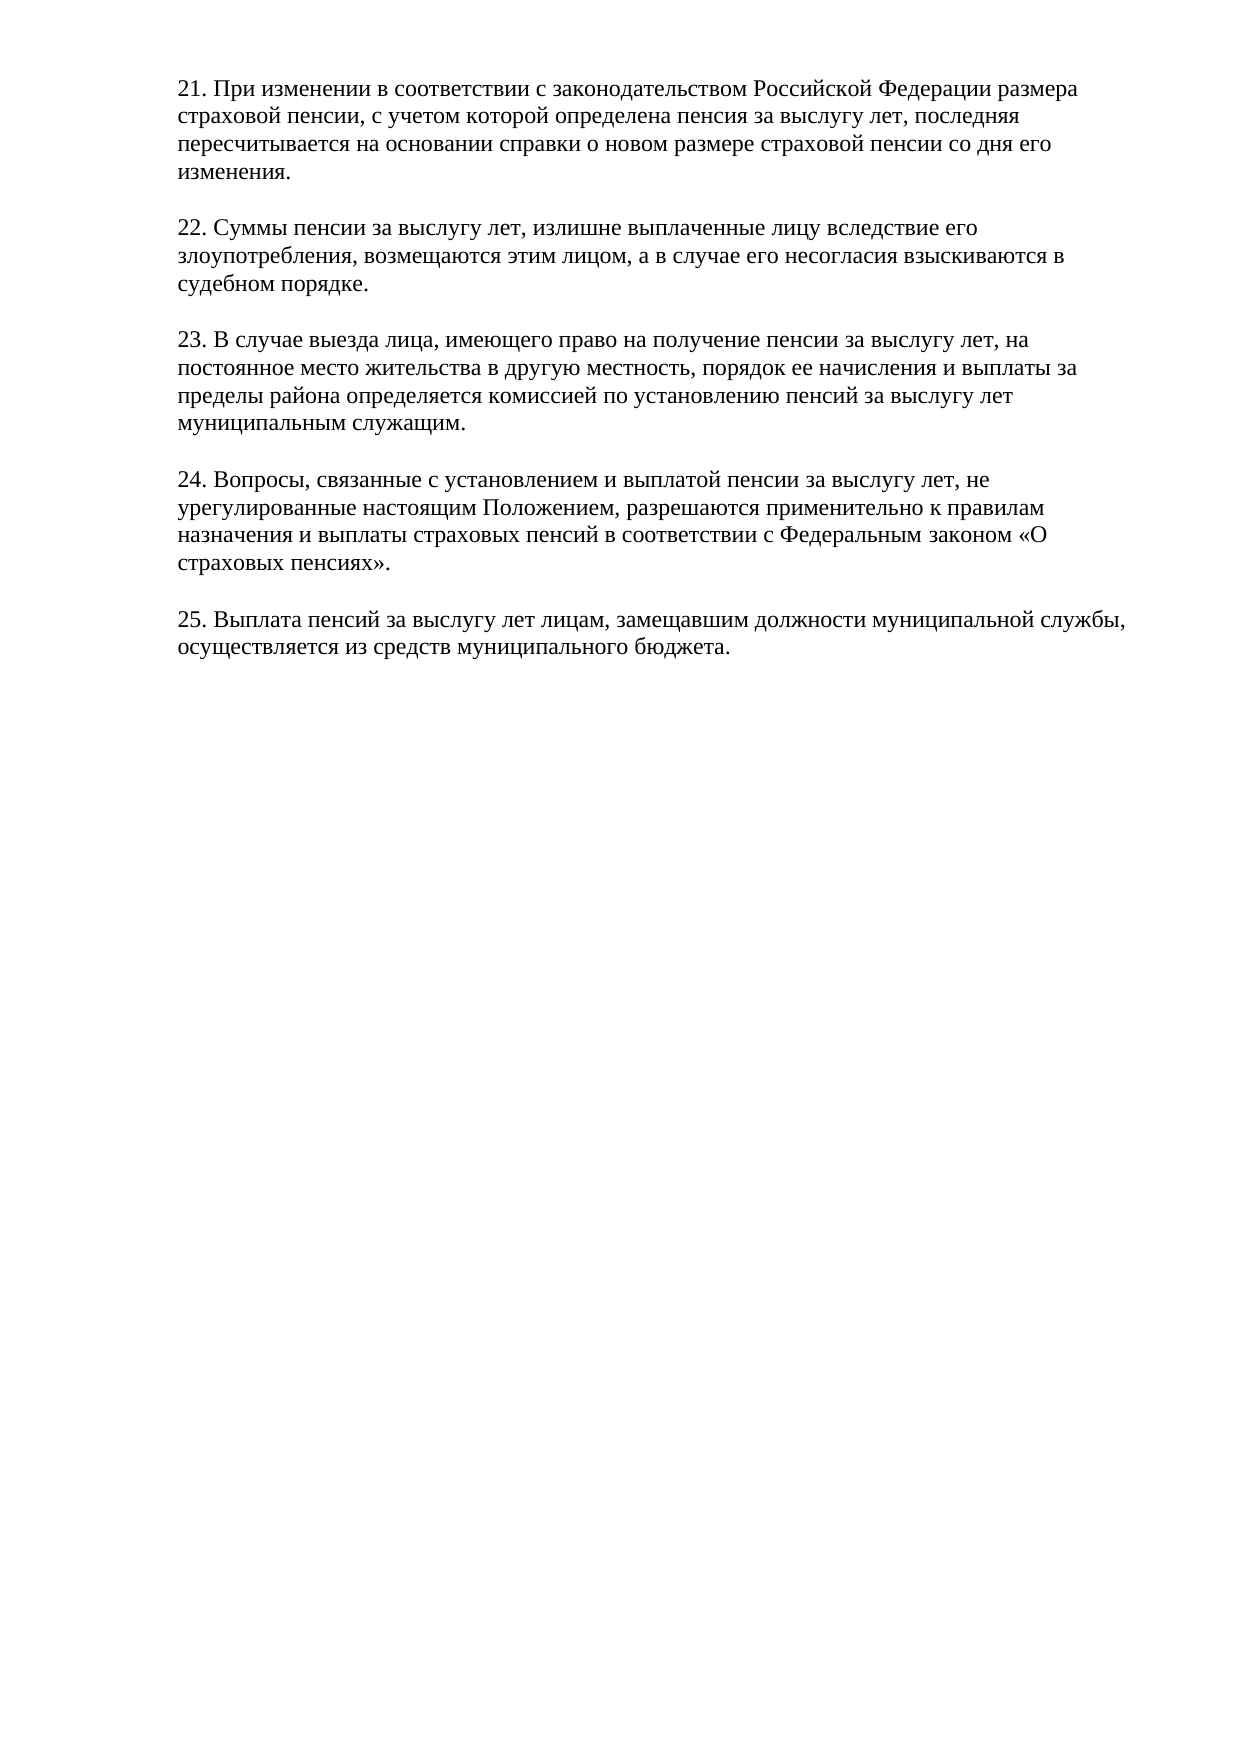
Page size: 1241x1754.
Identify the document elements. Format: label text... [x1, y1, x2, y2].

text 21. При изменении в соответствии с законодательством Российской Федерации размера страховой пенсии, с учетом которой определена пенсия за выслугу лет, последняя пересчитывается на основании справки о новом размере страховой пенсии со дня его изменения. [177, 74, 1152, 184]
text 24. Вопросы, связанные с установлением и выплатой пенсии за выслугу лет, не урегулированные настоящим Положением, разрешаются применительно к правилам назначения и выплаты страховых пенсий в соответствии с Федеральным законом «О страховых пенсиях». [177, 465, 1152, 575]
text 23. В случае выезда лица, имеющего право на получение пенсии за выслугу лет, на постоянное место жительства в другую местность, порядок ее начисления и выплаты за пределы района определяется комиссией по установлению пенсий за выслугу лет муниципальным служащим. [177, 325, 1152, 436]
text 22. Суммы пенсии за выслугу лет, излишне выплаченные лицу вследствие его злоупотребления, возмещаются этим лицом, а в случае его несогласия взыскиваются в судебном порядке. [177, 213, 1152, 296]
text 25. Выплата пенсий за выслугу лет лицам, замещавшим должности муниципальной службы, осуществляется из средств муниципального бюджета. [177, 604, 1152, 660]
